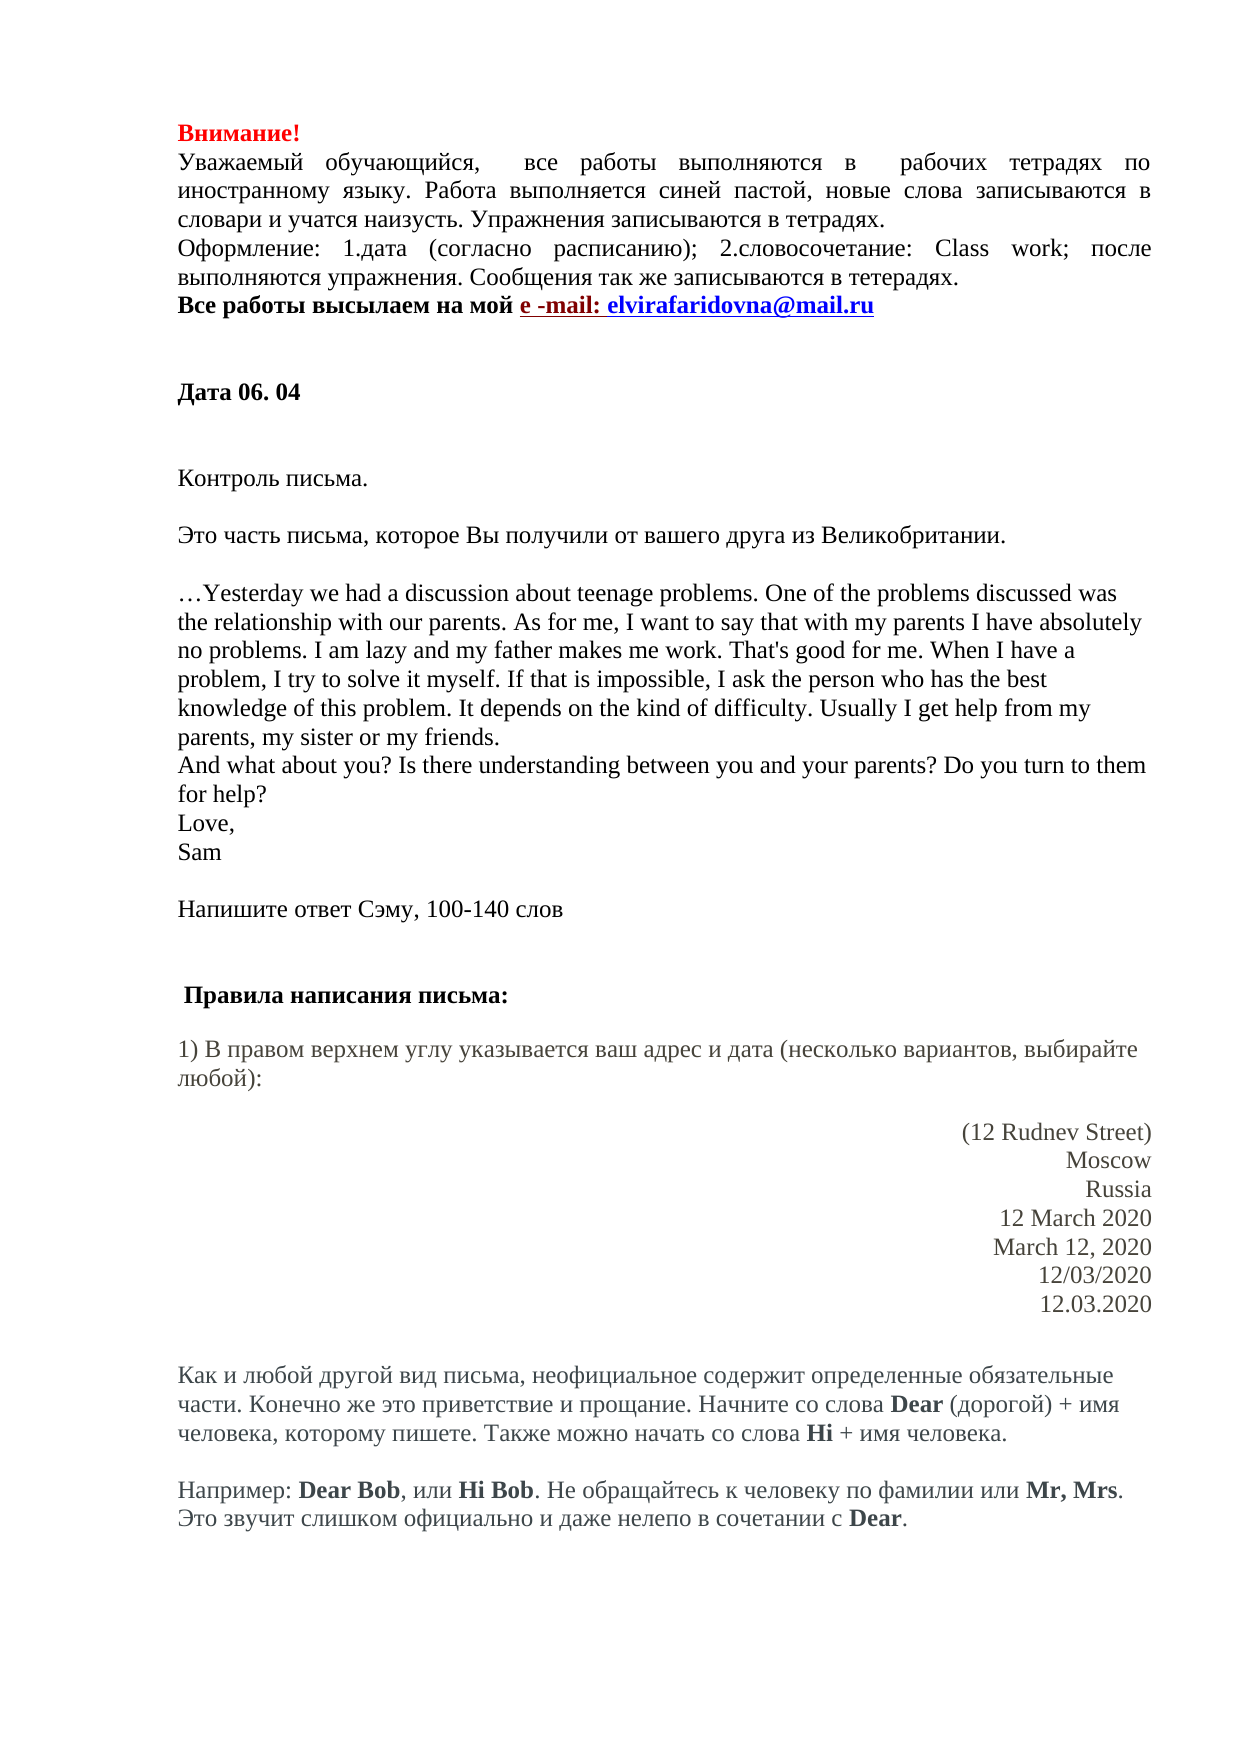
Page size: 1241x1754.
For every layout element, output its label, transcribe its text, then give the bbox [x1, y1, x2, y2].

text Оформление: 1.дата (согласно расписанию); 2.словосочетание: Class work; после выполняются упражнения. Сообщения так же записываются в тетерадях. [177, 233, 1152, 291]
text Уважаемый обучающийся, все работы выполняются в рабочих тетрадях по иностранному языку. Работа выполняется синей пастой, новые слова записываются в словари и учатся наизусть. Упражнения записываются в тетрадях. [177, 147, 1152, 233]
text Love, [177, 808, 1152, 837]
text Правила написания письма: [177, 981, 1152, 1009]
text Дата 06. 04 [177, 377, 1152, 406]
text Все работы высылаем на мой e -mail: elvirafaridovna@mail.ru [177, 291, 1152, 319]
text Sam [177, 837, 1152, 866]
text (12 Rudnev Street) Moscow Russia 12 March 2020 March 12, 2020 12/03/2020 12.03.2020 [177, 1117, 1152, 1318]
text Напишите ответ Сэму, 100-140 слов [177, 894, 1152, 923]
text Например: Dear Bob, или Hi Bob. Не обращайтесь к человеку по фамилии или Mr, Mrs. Это звучит слишком официально и даже нелепо в сочетании с Dear. [177, 1475, 1152, 1532]
text Это часть письма, которое Вы получили от вашего друга из Великобритании. [177, 521, 1152, 549]
text Контроль письма. [177, 463, 1152, 492]
text 1) В правом верхнем углу указывается ваш адрес и дата (несколько вариантов, выбирайте любой): [177, 1034, 1152, 1092]
text Как и любой другой вид письма, неофициальное содержит определенные обязательные части. Конечно же это приветствие и прощание. Начните со слова Dear (дорогой) + имя человека, которому пишете. Также можно начать со слова Hi + имя человека. [177, 1360, 1152, 1447]
text Внимание! [177, 118, 1152, 147]
text And what about you? Is there understanding between you and your parents? Do you turn to them for help? [177, 751, 1152, 808]
text …Yesterday we had a discussion about teenage problems. One of the problems discussed was the relationship with our parents. As for me, I want to say that with my parents I have absolutely no problems. I am lazy and my father makes me work. That's good for me. When I have a problem, I try to solve it myself. If that is impossible, I ask the person who has the best knowledge of this problem. It depends on the kind of difficulty. Usually I get help from my parents, my sister or my friends. [177, 578, 1152, 751]
